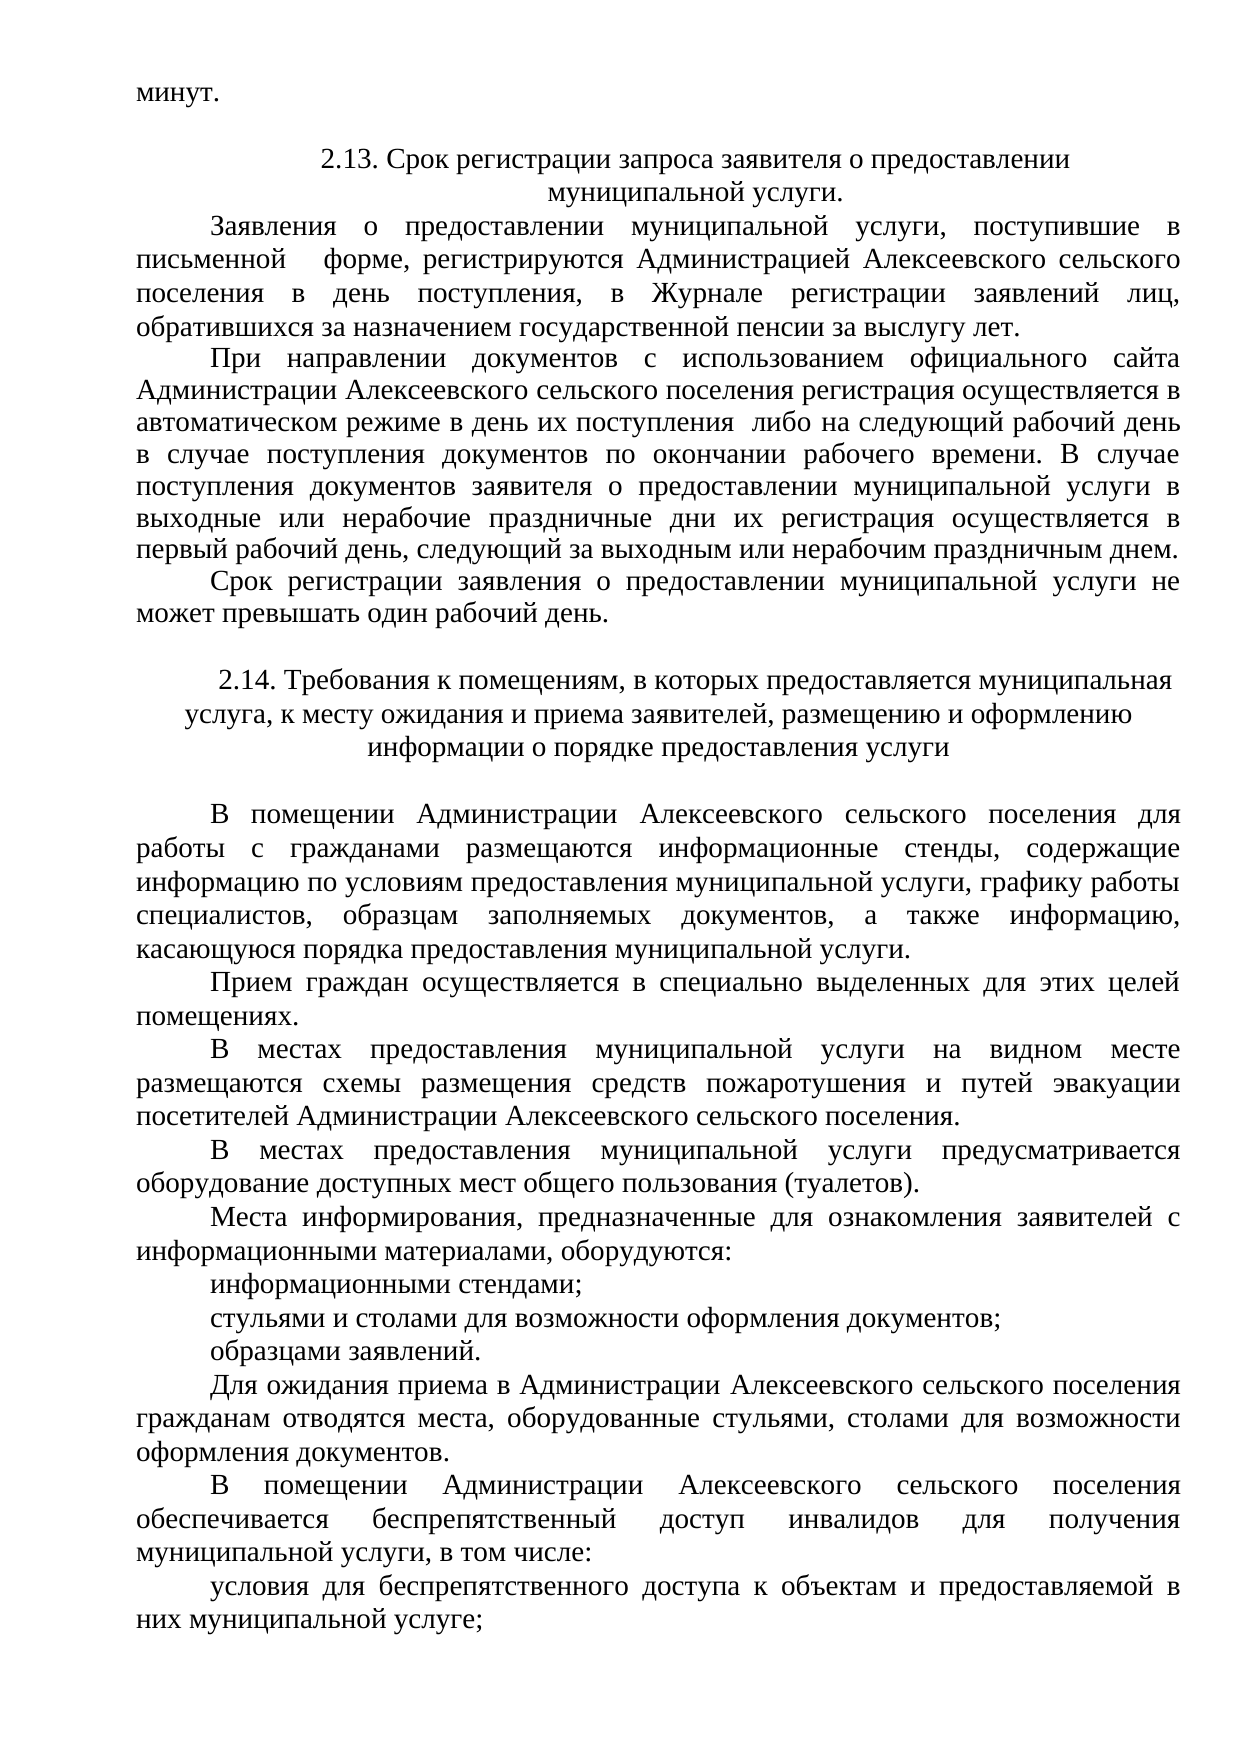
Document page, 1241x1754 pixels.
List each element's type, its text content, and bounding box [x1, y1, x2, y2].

text В помещении Администрации Алексеевского сельского поселения для работы с гражданами размещаются информационные стенды, содержащие информацию по условиям предоставления муниципальной услуги, графику работы специалистов, образцам заполняемых документов, а также информацию, касающуюся порядка предоставления муниципальной услуги. [136, 797, 1181, 964]
text Срок регистрации заявления о предоставлении муниципальной услуги не может превышать один рабочий день. [136, 565, 1181, 629]
text условия для беспрепятственного доступа к объектам и предоставляемой в них муниципальной услуге; [136, 1568, 1181, 1635]
text В местах предоставления муниципальной услуги на видном месте размещаются схемы размещения средств пожаротушения и путей эвакуации посетителей Администрации Алексеевского сельского поселения. [136, 1031, 1181, 1132]
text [136, 74, 1181, 107]
text В помещении Администрации Алексеевского сельского поселения обеспечивается беспрепятственный доступ инвалидов для получения муниципальной услуги, в том числе: [136, 1467, 1181, 1568]
text информационными стендами; [136, 1266, 1181, 1300]
text Для ожидания приема в Администрации Алексеевского сельского поселения гражданам отводятся места, оборудованные стульями, столами для возможности оформления документов. [136, 1367, 1181, 1467]
text В местах предоставления муниципальной услуги предусматривается оборудование доступных мест общего пользования (туалетов). [136, 1132, 1181, 1199]
text Заявления о предоставлении муниципальной услуги, поступившие в письменной форме, регистрируются Администрацией Алексеевского сельского поселения в день поступления, в Журнале регистрации заявлений лиц, обратившихся за назначением государственной пенсии за выслугу лет. [136, 208, 1181, 342]
text стульями и столами для возможности оформления документов; [136, 1300, 1181, 1333]
text образцами заявлений. [136, 1333, 1181, 1367]
text 2.14. Требования к помещениям, в которых предоставляется муниципальная услуга, к месту ожидания и приема заявителей, размещению и оформлению информации о порядке предоставления услуги [136, 662, 1181, 763]
text Прием граждан осуществляется в специально выделенных для этих целей помещениях. [136, 964, 1181, 1031]
text При направлении документов с использованием официального сайта Администрации Алексеевского сельского поселения регистрация осуществляется в автоматическом режиме в день их поступления либо на следующий рабочий день в случае поступления документов по окончании рабочего времени. В случае поступления документов заявителя о предоставлении муниципальной услуги в выходные или нерабочие праздничные дни их регистрация осуществляется в первый рабочий день, следующий за выходным или нерабочим праздничным днем. [136, 342, 1181, 565]
text 2.13. Срок регистрации запроса заявителя о предоставлении [136, 141, 1181, 174]
text муниципальной услуги. [136, 174, 1181, 208]
text Места информирования, предназначенные для ознакомления заявителей с информационными материалами, оборудуются: [136, 1199, 1181, 1266]
